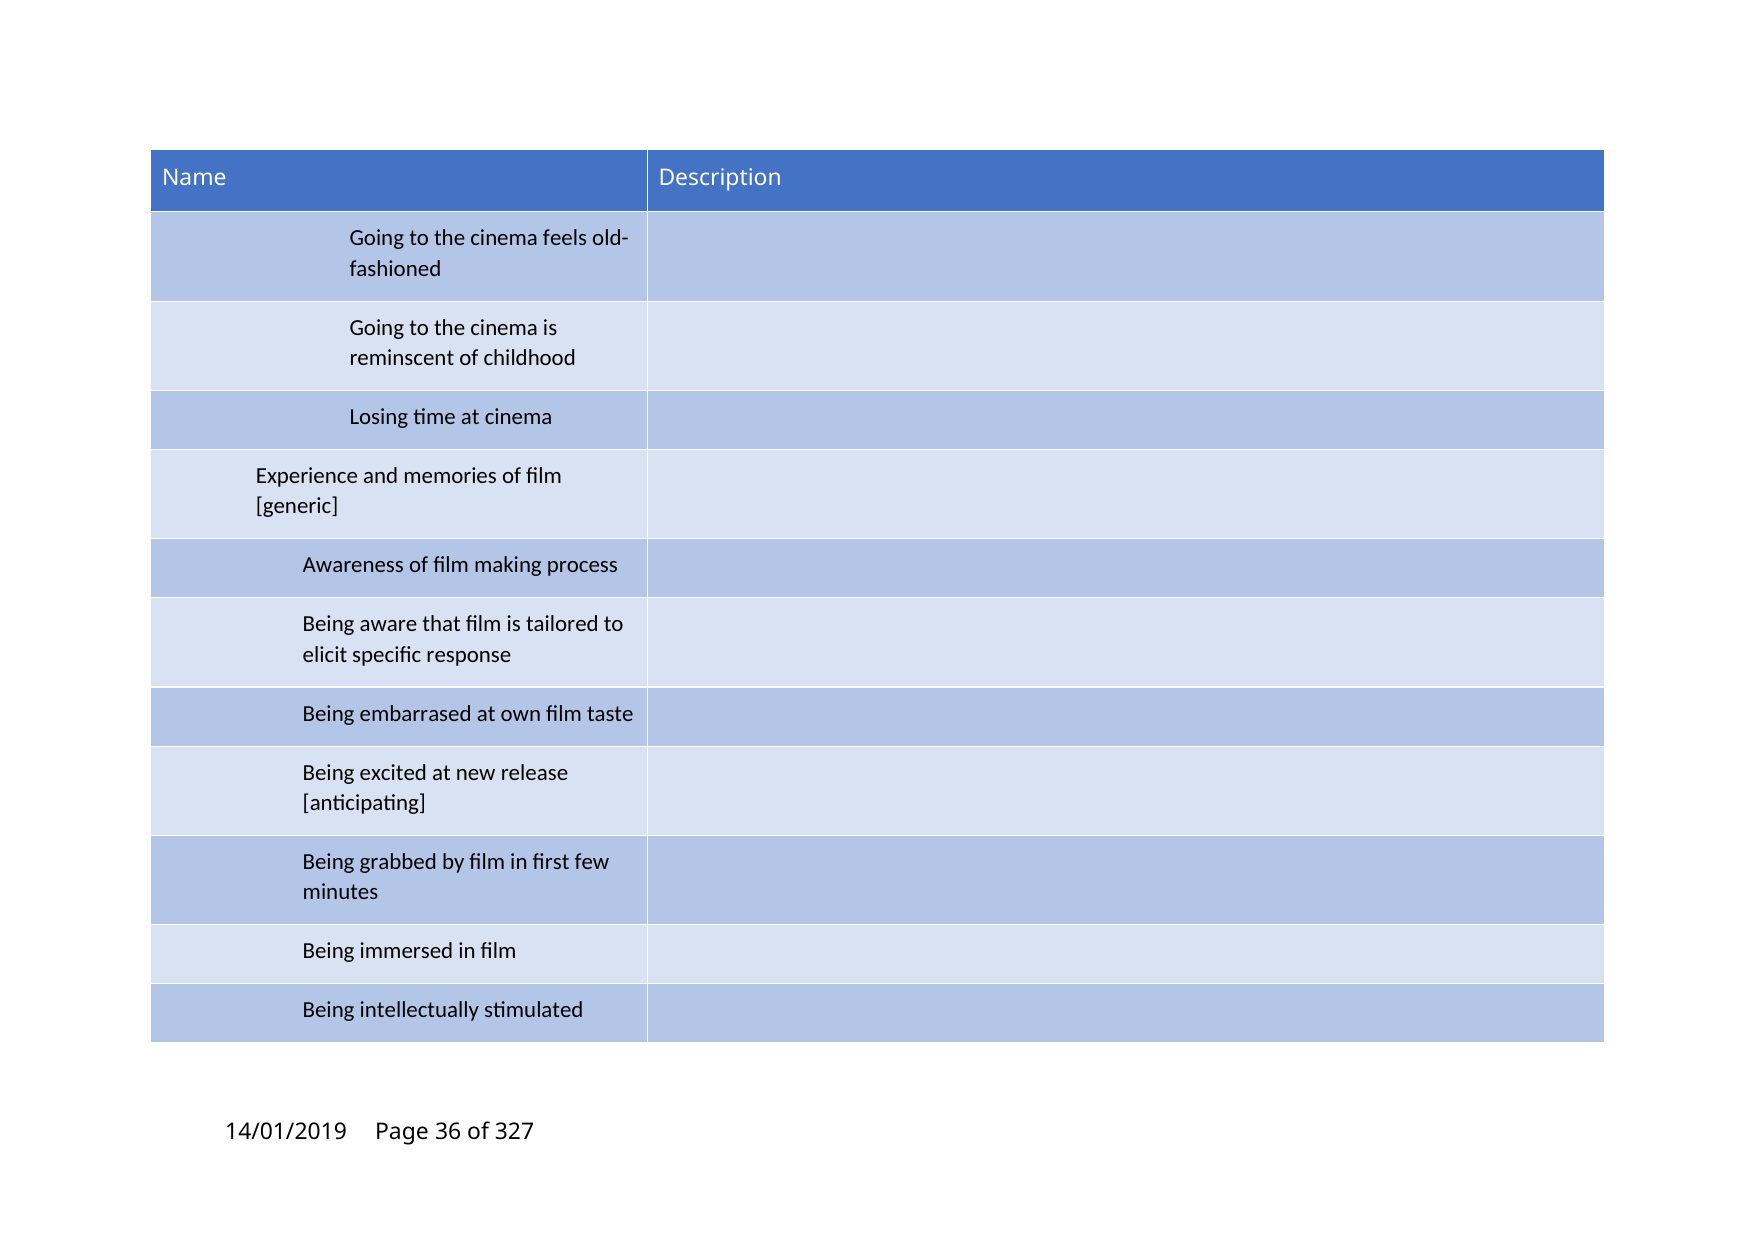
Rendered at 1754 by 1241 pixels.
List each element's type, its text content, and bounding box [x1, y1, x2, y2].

table_cell [648, 688, 1604, 746]
table_cell Being excited at new release [anticipating] [151, 747, 647, 835]
table_cell Going to the cinema feels old-fashioned [151, 212, 647, 301]
table_header Description [648, 150, 1604, 211]
table_cell Losing time at cinema [151, 391, 647, 449]
table_cell Being immersed in film [151, 925, 647, 983]
table_cell Being aware that film is tailored to elicit specific response [151, 598, 647, 686]
table_cell Being embarrased at own film taste [151, 688, 647, 746]
table_cell Going to the cinema is reminscent of childhood [151, 302, 647, 390]
table_cell [648, 984, 1604, 1042]
table_cell Being grabbed by film in first few minutes [151, 836, 647, 924]
table_cell [648, 450, 1604, 538]
table_cell [648, 747, 1604, 835]
table_header Name [151, 150, 647, 211]
table_cell [648, 539, 1604, 597]
table_cell Awareness of film making process [151, 539, 647, 597]
table_cell Experience and memories of film [generic] [151, 450, 647, 538]
table_cell [648, 212, 1604, 301]
table_cell [648, 925, 1604, 983]
table_cell [648, 836, 1604, 924]
table_cell [648, 302, 1604, 390]
table_cell Being intellectually stimulated [151, 984, 647, 1042]
table_cell [648, 598, 1604, 686]
table_cell [648, 391, 1604, 449]
